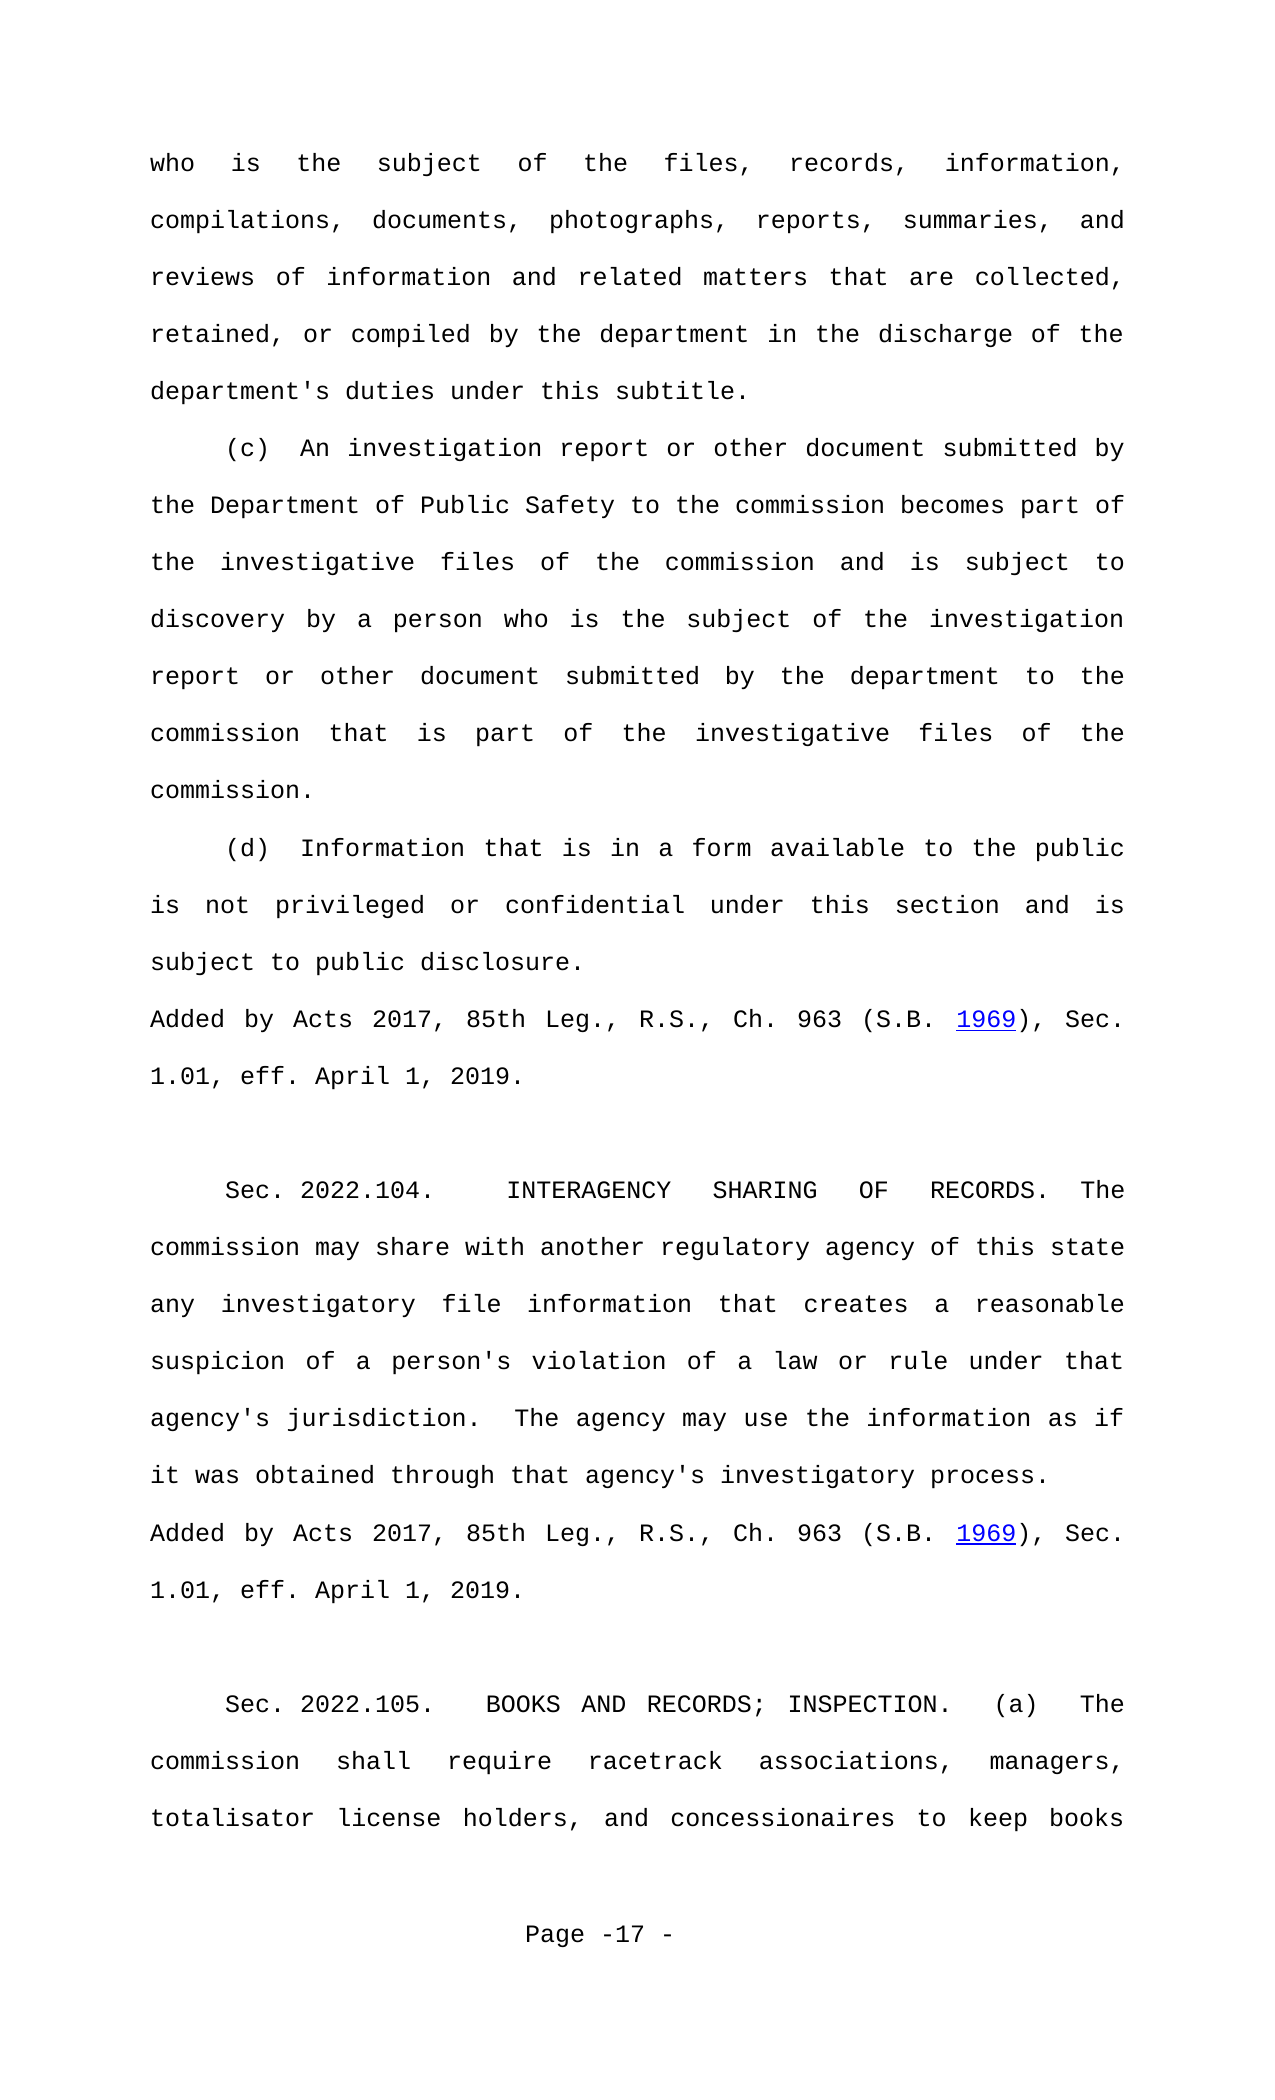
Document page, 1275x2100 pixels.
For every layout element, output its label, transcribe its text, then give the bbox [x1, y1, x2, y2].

text Added by Acts 2017, 85th Leg., R.S., Ch. 963 (S.B. 1969), Sec. 1.01, eff. April 1, 2019. [150, 1006, 1125, 1092]
text Sec. 2022.104. INTERAGENCY SHARING OF RECORDS. The commission may share with another regulatory agency of this state any investigatory file information that creates a reasonable suspicion of a person's violation of a law or rule under that agency's jurisdiction. The agency may use the information as if it was obtained through that agency's investigatory process. [150, 1177, 1125, 1491]
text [150, 1691, 1125, 1834]
text Added by Acts 2017, 85th Leg., R.S., Ch. 963 (S.B. 1969), Sec. 1.01, eff. April 1, 2019. [150, 1520, 1125, 1606]
text (c) An investigation report or other document submitted by the Department of Public Safety to the commission becomes part of the investigative files of the commission and is subject to discovery by a person who is the subject of the investigation report or other document submitted by the department to the commission that is part of the investigative files of the commission. [150, 435, 1125, 806]
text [150, 150, 1125, 407]
text (d) Information that is in a form available to the public is not privileged or confidential under this section and is subject to public disclosure. [150, 835, 1125, 978]
